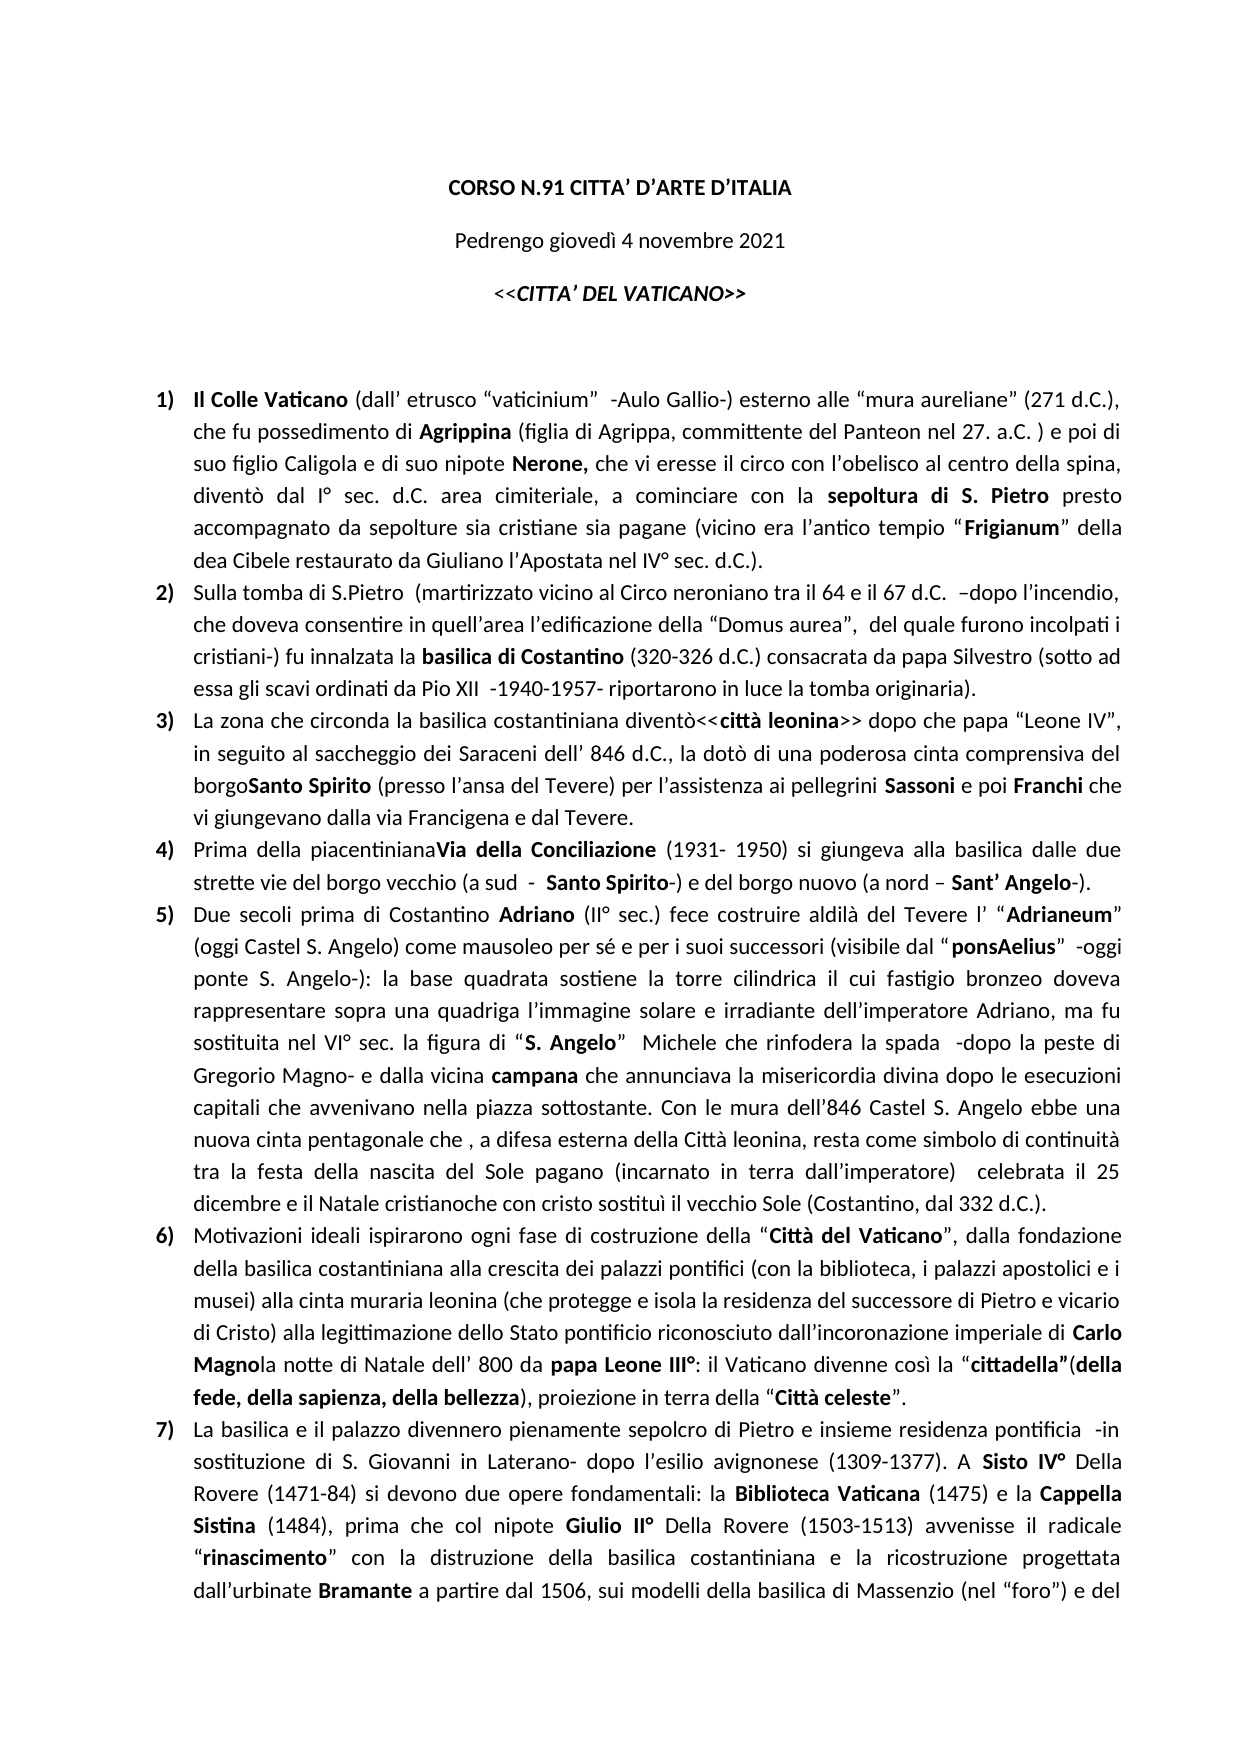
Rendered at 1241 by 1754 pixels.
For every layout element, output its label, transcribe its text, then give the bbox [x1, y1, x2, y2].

list Due secoli prima di Costantino Adriano (II° sec.) fece costruire aldilà del Tevere l’ “Adrianeum” (oggi Castel S. Angelo) come mausoleo per sé e per i suoi successori (visibile dal “ponsAelius” -oggi ponte S. Angelo-): la base quadrata sostiene la torre cilindrica il cui fastigio bronzeo doveva rappresentare sopra una quadriga l’immagine solare e irradiante dell’imperatore Adriano, ma fu sostituita nel VI° sec. la figura di “S. Angelo” Michele che rinfodera la spada -dopo la peste di Gregorio Magno- e dalla vicina campana che annunciava la misericordia divina dopo le esecuzioni capitali che avvenivano nella piazza sottostante. Con le mura dell’846 Castel S. Angelo ebbe una nuova cinta pentagonale che , a difesa esterna della Città leonina, resta come simbolo di continuità tra la festa della nascita del Sole pagano (incarnato in terra dall’imperatore) celebrata il 25 dicembre e il Natale cristianoche con cristo sostituì il vecchio Sole (Costantino, dal 332 d.C.). [156, 900, 1122, 1217]
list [156, 1415, 1122, 1604]
list Sulla tomba di S.Pietro (martirizzato vicino al Circo neroniano tra il 64 e il 67 d.C. –dopo l’incendio, che doveva consentire in quell’area l’edificazione della “Domus aurea”, del quale furono incolpati i cristiani-) fu innalzata la basilica di Costantino (320-326 d.C.) consacrata da papa Silvestro (sotto ad essa gli scavi ordinati da Pio XII -1940-1957- riportarono in luce la tomba originaria). [156, 578, 1122, 702]
text <<CITTA’ DEL VATICANO>> [118, 279, 1122, 307]
list La zona che circonda la basilica costantiniana diventò<<città leonina>> dopo che papa “Leone IV”, in seguito al saccheggio dei Saraceni dell’ 846 d.C., la dotò di una poderosa cinta comprensiva del borgoSanto Spirito (presso l’ansa del Tevere) per l’assistenza ai pellegrini Sassoni e poi Franchi che vi giungevano dalla via Francigena e dal Tevere. [156, 707, 1122, 831]
list Il Colle Vaticano (dall’ etrusco “vaticinium” -Aulo Gallio-) esterno alle “mura aureliane” (271 d.C.), che fu possedimento di Agrippina (figlia di Agrippa, committente del Panteon nel 27. a.C. ) e poi di suo figlio Caligola e di suo nipote Nerone, che vi eresse il circo con l’obelisco al centro della spina, diventò dal I° sec. d.C. area cimiteriale, a cominciare con la sepoltura di S. Pietro presto accompagnato da sepolture sia cristiane sia pagane (vicino era l’antico tempio “Frigianum” della dea Cibele restaurato da Giuliano l’Apostata nel IV° sec. d.C.). [156, 385, 1122, 574]
text CORSO N.91 CITTA’ D’ARTE D’ITALIA [118, 173, 1122, 201]
list Motivazioni ideali ispirarono ogni fase di costruzione della “Città del Vaticano”, dalla fondazione della basilica costantiniana alla crescita dei palazzi pontifici (con la biblioteca, i palazzi apostolici e i musei) alla cinta muraria leonina (che protegge e isola la residenza del successore di Pietro e vicario di Cristo) alla legittimazione dello Stato pontificio riconosciuto dall’incoronazione imperiale di Carlo Magnola notte di Natale dell’ 800 da papa Leone III°: il Vaticano divenne così la “cittadella”(della fede, della sapienza, della bellezza), proiezione in terra della “Città celeste”. [156, 1222, 1122, 1411]
text Pedrengo giovedì 4 novembre 2021 [118, 226, 1122, 254]
list Prima della piacentinianaVia della Conciliazione (1931- 1950) si giungeva alla basilica dalle due strette vie del borgo vecchio (a sud - Santo Spirito-) e del borgo nuovo (a nord – Sant’ Angelo-). [156, 835, 1122, 896]
